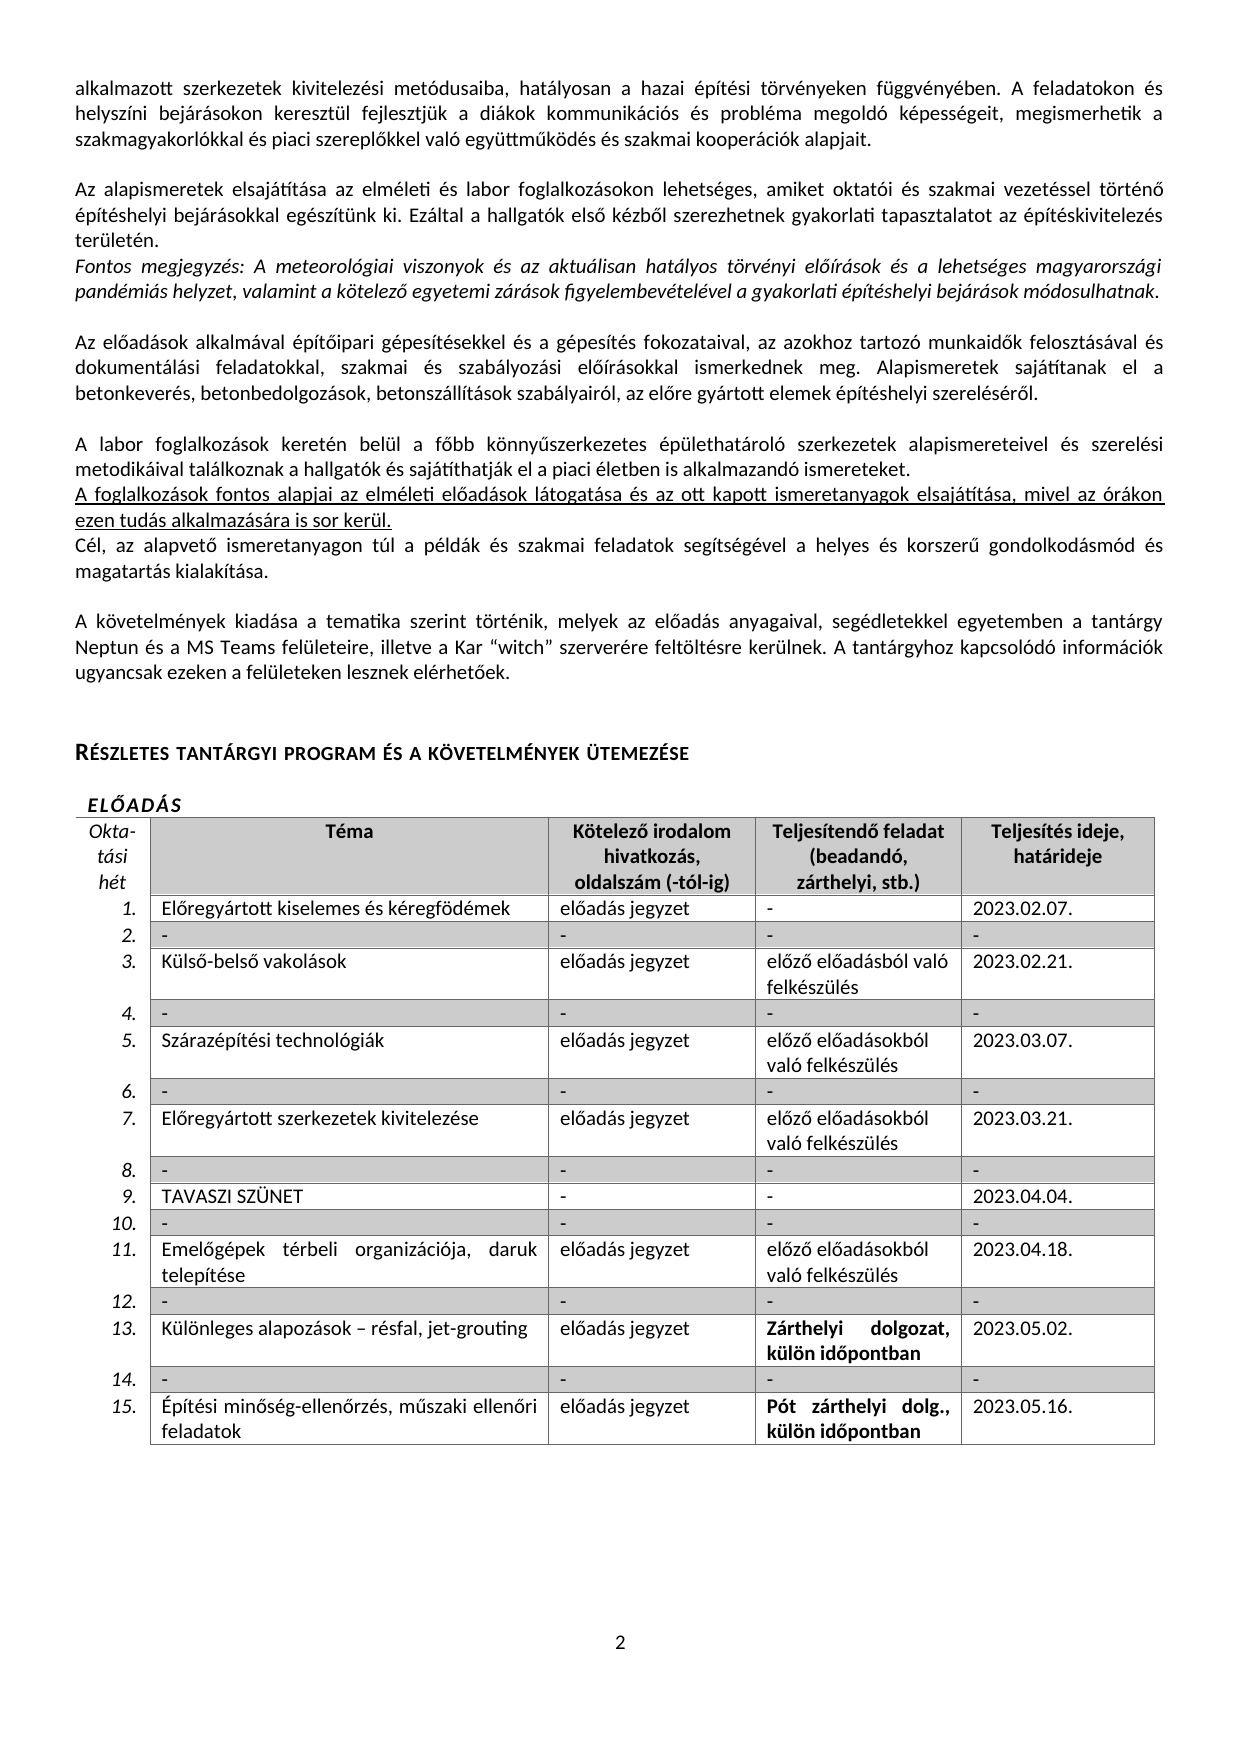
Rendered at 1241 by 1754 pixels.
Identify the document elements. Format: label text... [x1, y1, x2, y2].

table_cell előadás jegyzet [549, 1027, 755, 1078]
table_cell előző előadásokból való felkészülés [756, 1236, 961, 1287]
table_cell - [549, 1210, 755, 1235]
text Az előadások alkalmával építőipari gépesítésekkel és a gépesítés fokozataival, az azokhoz tartozó munkaidők felosztásával és dokumentálási feladatokkal, szakmai és szabályozási előírásokkal ismerkednek meg. Alapismeretek sajátítanak el a betonkeverés, betonbedolgozások, betonszállítások szabályairól, az előre gyártott elemek építéshelyi szereléséről. [75, 329, 1165, 405]
table_cell Építési minőség-ellenőrzés, műszaki ellenőri feladatok [151, 1393, 548, 1444]
table_cell előadás jegyzet [549, 896, 755, 921]
table_cell - [756, 1184, 961, 1209]
table_cell 2023.02.07. [962, 896, 1154, 921]
table_cell Teljesítés ideje, határideje [962, 818, 1154, 894]
text A foglalkozások fontos alapjai az elméleti előadások látogatása és az ott kapott ismeretanyagok elsajátítása, mivel az órákon ezen tudás alkalmazására is sor kerül. [75, 482, 1165, 503]
table_cell 7. [76, 1104, 150, 1156]
table_cell - [549, 1157, 755, 1182]
table_cell 2023.03.21. [962, 1105, 1154, 1156]
table_cell 10. [76, 1209, 150, 1235]
table_cell 2023.04.04. [962, 1184, 1154, 1209]
table_cell 4. [76, 999, 150, 1026]
table_cell Teljesítendő feladat (beadandó, zárthelyi, stb.) [756, 818, 961, 894]
table_cell 15. [76, 1392, 150, 1444]
table_cell 1. [76, 895, 150, 921]
table_cell 11. [76, 1235, 150, 1287]
table_cell - [962, 1079, 1154, 1104]
text Cél, az alapvető ismeretanyagon túl a példák és szakmai feladatok segítségével a helyes és korszerű gondolkodásmód és magatartás kialakítása. [75, 532, 1165, 583]
table_cell - [756, 1210, 961, 1235]
table_cell - [549, 1288, 755, 1314]
subtitle Részletes tantárgyi program és a követelmények ütemezése [75, 736, 1165, 766]
table_cell - [151, 1157, 548, 1182]
table_cell - [756, 1157, 961, 1182]
table_cell előadás jegyzet [549, 1236, 755, 1287]
table_cell - [756, 1288, 961, 1314]
table_cell 2023.05.16. [962, 1393, 1154, 1444]
table_cell - [151, 1288, 548, 1314]
table_cell 2. [76, 921, 150, 947]
table_header ELŐADÁS [76, 792, 1154, 817]
table_cell - [962, 1210, 1154, 1235]
table_cell 3. [76, 948, 150, 999]
table_cell - [962, 1288, 1154, 1314]
table_cell 2023.04.18. [962, 1236, 1154, 1287]
table_cell - [549, 1184, 755, 1209]
table_cell - [756, 1079, 961, 1104]
table_cell Zárthelyi dolgozat, külön időpontban [756, 1315, 961, 1366]
table_cell 13. [76, 1314, 150, 1366]
table_cell 14. [76, 1366, 150, 1392]
text Fontos megjegyzés: A meteorológiai viszonyok és az aktuálisan hatályos törvényi előírások és a lehetséges magyarországi pandémiás helyzet, valamint a kötelező egyetemi zárások figyelembevételével a gyakorlati építéshelyi bejárások módosulhatnak. [75, 253, 1165, 304]
table_cell - [962, 1157, 1154, 1182]
table_cell 6. [76, 1078, 150, 1104]
table_cell Szárazépítési technológiák [151, 1027, 548, 1078]
table_cell - [962, 1367, 1154, 1392]
table_cell előző előadásból való felkészülés [756, 949, 961, 999]
table_cell - [151, 1367, 548, 1392]
table_cell - [756, 896, 961, 921]
table_cell előadás jegyzet [549, 1393, 755, 1444]
table_cell Pót zárthelyi dolg., külön időpontban [756, 1393, 961, 1444]
text Az alapismeretek elsajátítása az elméleti és labor foglalkozásokon lehetséges, amiket oktatói és szakmai vezetéssel történő építéshelyi bejárásokkal egészítünk ki. Ezáltal a hallgatók első kézből szerezhetnek gyakorlati tapasztalatot az építéskivitelezés területén. [75, 177, 1165, 253]
text A követelmények kiadása a tematika szerint történik, melyek az előadás anyagaival, segédletekkel egyetemben a tantárgy Neptun és a MS Teams felületeire, illetve a Kar “witch” szerverére feltöltésre kerülnek. A tantárgyhoz kapcsolódó információk ugyancsak ezeken a felületeken lesznek elérhetőek. [75, 609, 1165, 685]
table_cell 2023.05.02. [962, 1315, 1154, 1366]
table_cell TAVASZI SZÜNET [151, 1184, 548, 1209]
table_cell Okta-tási hét [76, 818, 150, 894]
table_cell 12. [76, 1287, 150, 1314]
table_cell 8. [76, 1156, 150, 1182]
table_cell 2023.03.07. [962, 1027, 1154, 1078]
table_cell - [549, 922, 755, 947]
table_cell Téma [151, 818, 548, 894]
table_cell előző előadásokból való felkészülés [756, 1027, 961, 1078]
table_cell 9. [76, 1183, 150, 1209]
table_cell - [151, 1079, 548, 1104]
table_cell Előregyártott kiselemes és kéregfödémek [151, 896, 548, 921]
table_cell - [756, 1000, 961, 1026]
table_cell - [549, 1367, 755, 1392]
table_cell - [962, 1000, 1154, 1026]
table_cell előadás jegyzet [549, 1105, 755, 1156]
table_cell előadás jegyzet [549, 949, 755, 999]
table_cell 5. [76, 1026, 150, 1078]
table_cell - [962, 922, 1154, 947]
table_cell Kötelező irodalom hivatkozás, oldalszám (-tól-ig) [549, 818, 755, 894]
table_cell - [151, 1210, 548, 1235]
table_cell Különleges alapozások – résfal, jet-grouting [151, 1315, 548, 1366]
table_cell - [756, 1367, 961, 1392]
table_cell - [549, 1079, 755, 1104]
table_cell előző előadásokból való felkészülés [756, 1105, 961, 1156]
table_cell Előregyártott szerkezetek kivitelezése [151, 1105, 548, 1156]
table_cell - [151, 922, 548, 947]
table_cell Emelőgépek térbeli organizációja, daruk telepítése [151, 1236, 548, 1287]
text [75, 75, 1165, 151]
table_cell előadás jegyzet [549, 1315, 755, 1366]
table_cell - [151, 1000, 548, 1026]
table_cell - [549, 1000, 755, 1026]
text A labor foglalkozások keretén belül a főbb könnyűszerkezetes épülethatároló szerkezetek alapismereteivel és szerelési metodikáival találkoznak a hallgatók és sajátíthatják el a piaci életben is alkalmazandó ismereteket. [75, 431, 1165, 482]
table_cell - [756, 922, 961, 947]
text A foglalkozások fontos alapjai az elméleti előadások látogatása és az ott kapott ismeretanyagok elsajátítása, mivel az órákon ezen tudás alkalmazására is sor kerül. [75, 505, 1165, 532]
table_cell Külső-belső vakolások [151, 949, 548, 999]
table_cell 2023.02.21. [962, 949, 1154, 999]
